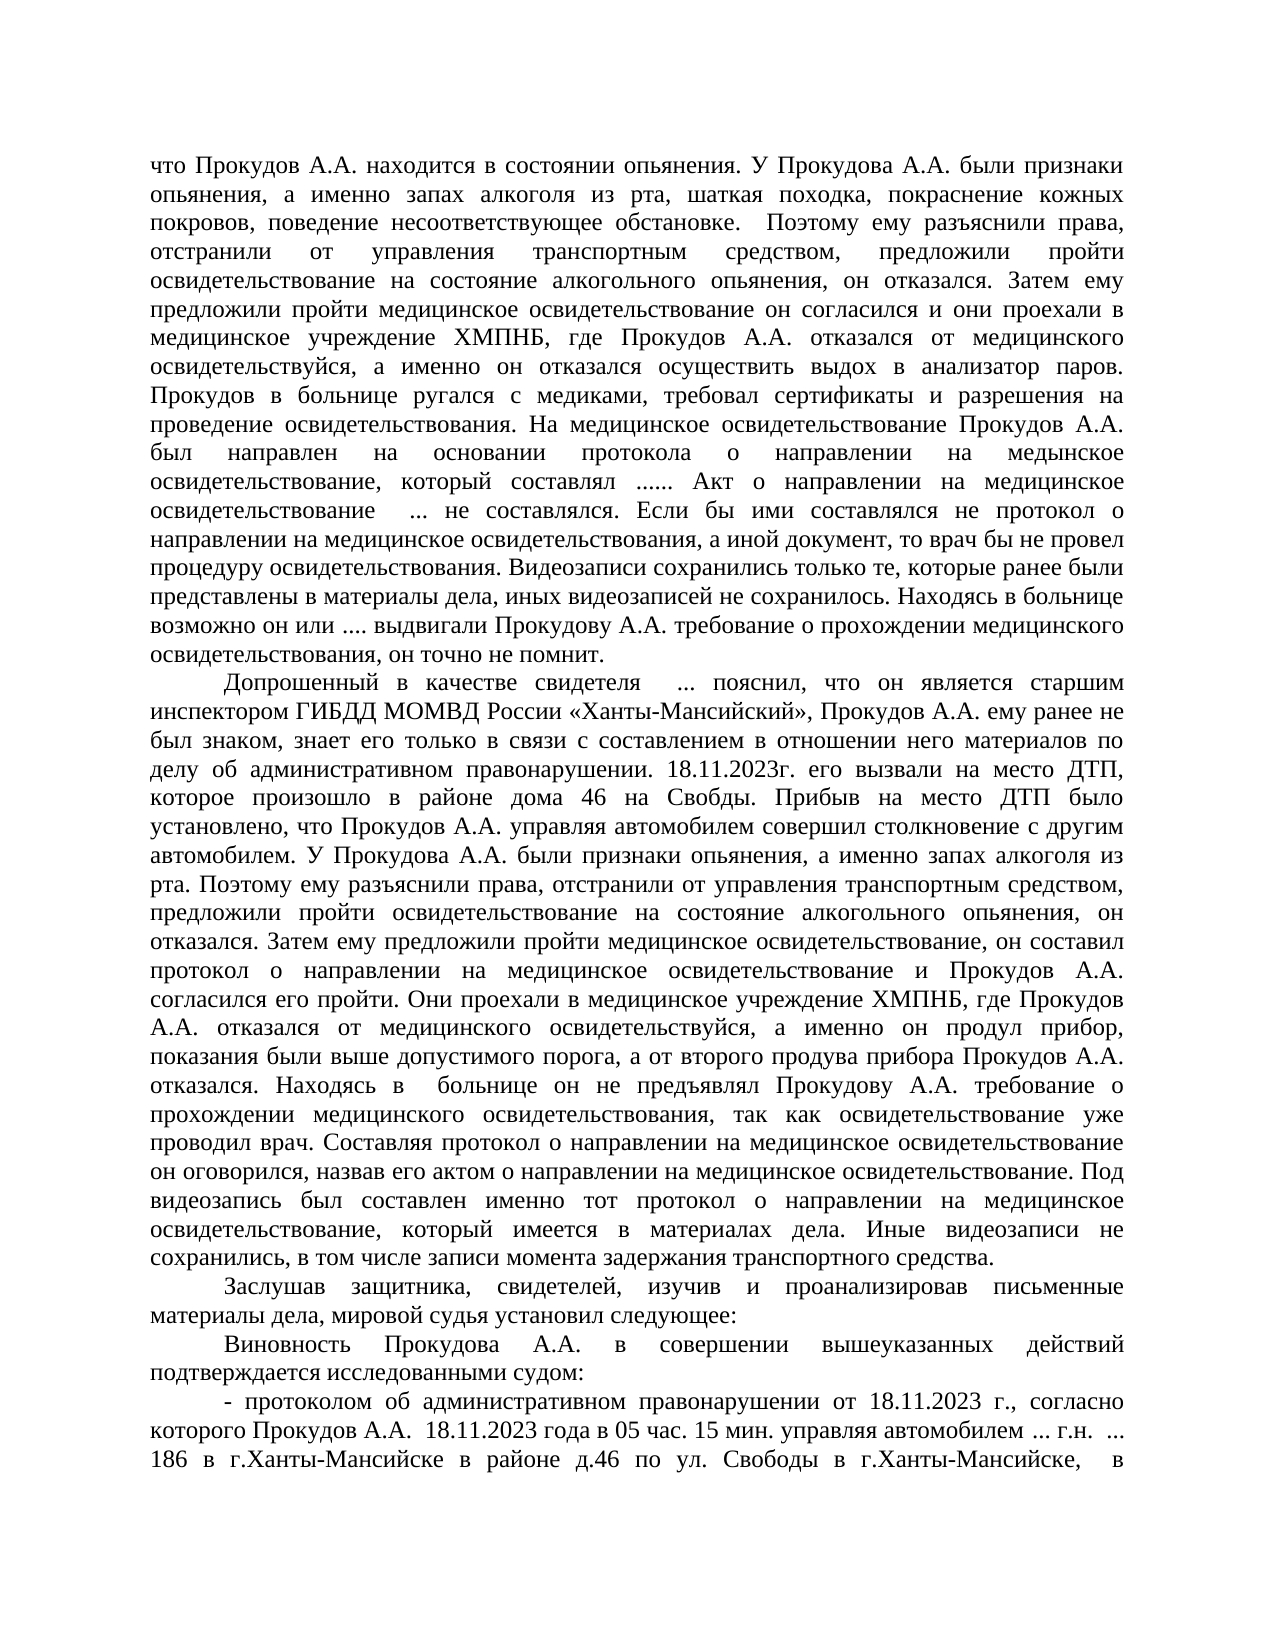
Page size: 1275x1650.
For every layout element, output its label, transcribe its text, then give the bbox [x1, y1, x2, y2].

text Допрошенный в качестве свидетеля ... пояснил, что он является старшим инспектором ГИБДД МОМВД России «Ханты-Мансийский», Прокудов А.А. ему ранее не был знаком, знает его только в связи с составлением в отношении него материалов по делу об административном правонарушении. 18.11.2023г. его вызвали на место ДТП, которое произошло в районе дома 46 на Свобды. Прибыв на место ДТП было установлено, что Прокудов А.А. управляя автомобилем совершил столкновение с другим автомобилем. У Прокудова А.А. были признаки опьянения, а именно запах алкоголя из рта. Поэтому ему разъяснили права, отстранили от управления транспортным средством, предложили пройти освидетельствование на состояние алкогольного опьянения, он отказался. Затем ему предложили пройти медицинское освидетельствование, он составил протокол о направлении на медицинское освидетельствование и Прокудов А.А. согласился его пройти. Они проехали в медицинское учреждение ХМПНБ, где Прокудов А.А. отказался от медицинского освидетельствуйся, а именно он продул прибор, показания были выше допустимого порога, а от второго продува прибора Прокудов А.А. отказался. Находясь в больнице он не предъявлял Прокудову А.А. требование о прохождении медицинского освидетельствования, так как освидетельствование уже проводил врач. Составляя протокол о направлении на медицинское освидетельствование он оговорился, назвав его актом о направлении на медицинское освидетельствование. Под видеозапись был составлен именно тот протокол о направлении на медицинское освидетельствование, который имеется в материалах дела. Иные видеозаписи не сохранились, в том числе записи момента задержания транспортного средства. [150, 667, 1125, 1271]
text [150, 1386, 1125, 1472]
text Заслушав защитника, свидетелей, изучив и проанализировав письменные материалы дела, мировой судья установил следующее: [150, 1271, 1125, 1329]
text Виновность Прокудова А.А. в совершении вышеуказанных действий подтверждается исследованными судом: [150, 1329, 1125, 1386]
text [150, 150, 1125, 667]
